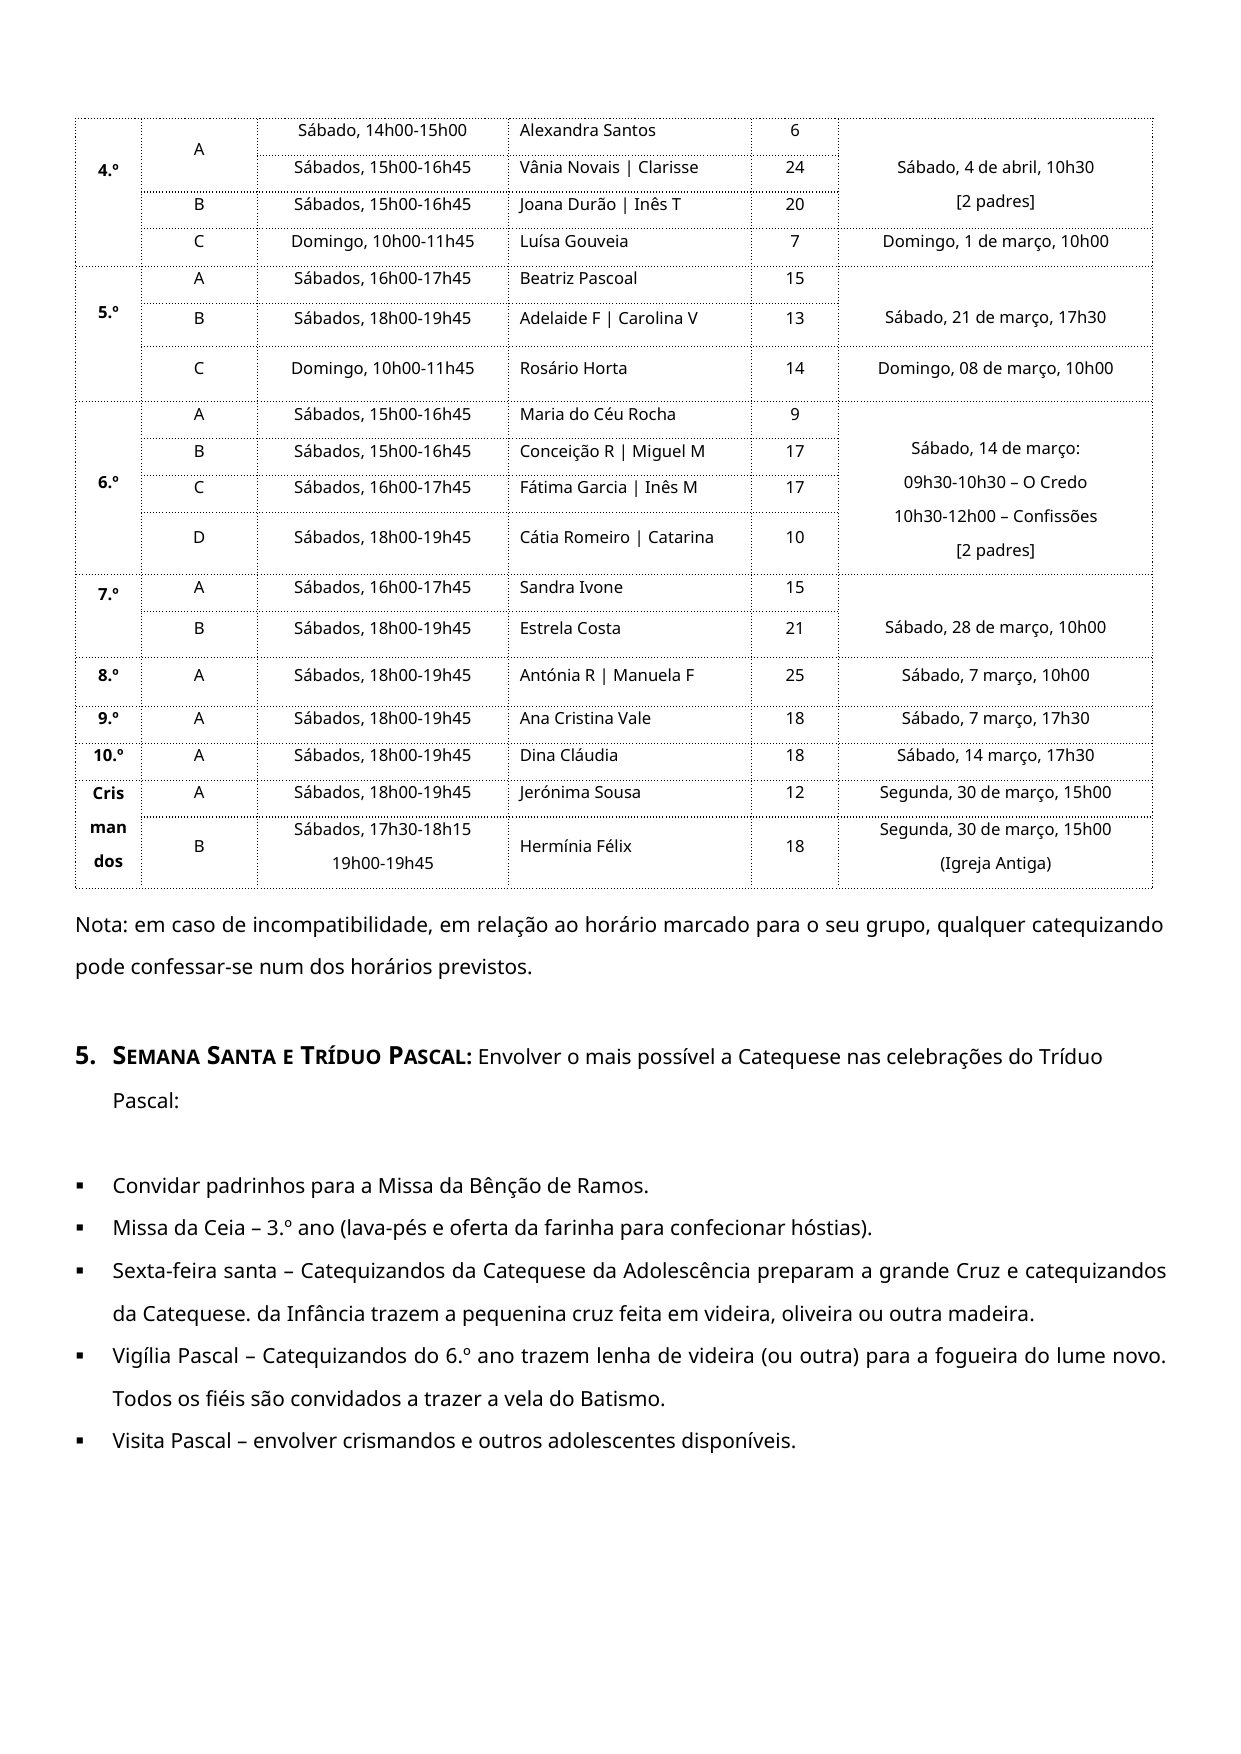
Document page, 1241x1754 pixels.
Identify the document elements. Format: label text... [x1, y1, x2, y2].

table_cell Sábado, 28 de março, 10h00 [838, 574, 1153, 657]
table_cell Dina Cláudia [508, 743, 751, 779]
table_cell Crismandos [76, 780, 141, 887]
table_cell 10 [751, 512, 838, 574]
table_cell Sábados, 15h00-16h45 [257, 401, 508, 438]
list Visita Pascal – envolver crismandos e outros adolescentes disponíveis. [75, 1427, 1168, 1455]
table_cell Jerónima Sousa [508, 780, 751, 816]
table_cell B [141, 816, 257, 887]
table_cell 15 [751, 266, 838, 303]
table_cell Sábados, 16h00-17h45 [257, 475, 508, 512]
table_cell Sábados, 18h00-19h45 [257, 512, 508, 574]
table_cell Sandra Ivone [508, 574, 751, 611]
table_cell B [141, 438, 257, 475]
table_cell 8.º [76, 657, 141, 706]
table_cell Vânia Novais | Clarisse [508, 155, 751, 191]
table_cell Sábado, 21 de março, 17h30 [838, 266, 1153, 346]
table_cell Domingo, 1 de março, 10h00 [838, 228, 1153, 266]
table_header 4.º [76, 118, 141, 266]
table_cell C [141, 228, 257, 266]
table_cell 7.º [76, 574, 141, 657]
table_cell 14 [751, 346, 838, 401]
text Nota: em caso de incompatibilidade, em relação ao horário marcado para o seu grupo, qualquer catequizando pode confessar-se num dos horários previstos. [75, 910, 1165, 981]
table_cell Domingo, 08 de março, 10h00 [838, 346, 1153, 401]
table_header Sábado, 4 de abril, 10h30 [2 padres] [838, 118, 1153, 228]
table_cell Luísa Gouveia [508, 228, 751, 266]
table_cell Fátima Garcia | Inês M [508, 475, 751, 512]
table_cell Sábados, 18h00-19h45 [257, 611, 508, 657]
table_cell A [141, 706, 257, 743]
list Semana Santa e Tríduo Pascal: Envolver o mais possível a Catequese nas celebrações do Tríduo Pascal: [75, 1037, 1165, 1114]
table_cell C [141, 475, 257, 512]
table_cell Segunda, 30 de março, 15h00 [838, 780, 1153, 816]
table_cell Estrela Costa [508, 611, 751, 657]
table_cell Sábados, 18h00-19h45 [257, 743, 508, 779]
table_cell Maria do Céu Rocha [508, 401, 751, 438]
table_cell Antónia R | Manuela F [508, 657, 751, 706]
table_cell Sábados, 16h00-17h45 [257, 574, 508, 611]
table_cell Joana Durão | Inês T [508, 191, 751, 228]
table_cell 20 [751, 191, 838, 228]
table_cell Adelaide F | Carolina V [508, 303, 751, 346]
table_header 6 [751, 118, 838, 154]
table_cell A [141, 657, 257, 706]
table_cell C [141, 346, 257, 401]
table_cell Conceição R | Miguel M [508, 438, 751, 475]
table_cell B [141, 303, 257, 346]
table_cell Sábado, 14 março, 17h30 [838, 743, 1153, 779]
table_cell 13 [751, 303, 838, 346]
table_cell Hermínia Félix [508, 816, 751, 887]
table_cell 9.º [76, 706, 141, 743]
table_cell Domingo, 10h00-11h45 [257, 346, 508, 401]
table_header A [141, 118, 257, 191]
table_cell 18 [751, 816, 838, 887]
table_cell 6.º [76, 401, 141, 574]
table_cell Beatriz Pascoal [508, 266, 751, 303]
table_cell Ana Cristina Vale [508, 706, 751, 743]
table_cell Rosário Horta [508, 346, 751, 401]
table_cell Sábados, 16h00-17h45 [257, 266, 508, 303]
table_cell Sábados, 17h30-18h15 19h00-19h45 [257, 816, 508, 887]
list Missa da Ceia – 3.º ano (lava-pés e oferta da farinha para confecionar hóstias). [75, 1213, 1168, 1242]
table_cell A [141, 574, 257, 611]
table_cell 25 [751, 657, 838, 706]
table_cell A [141, 401, 257, 438]
table_cell D [141, 512, 257, 574]
table_cell 5.º [76, 266, 141, 401]
table_cell 9 [751, 401, 838, 438]
table_cell 10.º [76, 743, 141, 779]
table_cell B [141, 611, 257, 657]
table_cell 21 [751, 611, 838, 657]
table_cell Sábados, 18h00-19h45 [257, 706, 508, 743]
table_cell Sábados, 15h00-16h45 [257, 155, 508, 191]
table_cell 18 [751, 706, 838, 743]
table_cell 7 [751, 228, 838, 266]
table_cell 18 [751, 743, 838, 779]
table_cell Segunda, 30 de março, 15h00 (Igreja Antiga) [838, 816, 1153, 887]
table_cell Sábados, 15h00-16h45 [257, 438, 508, 475]
table_cell Sábado, 7 março, 17h30 [838, 706, 1153, 743]
table_cell 12 [751, 780, 838, 816]
table_cell Sábados, 18h00-19h45 [257, 657, 508, 706]
table_cell 17 [751, 438, 838, 475]
table_cell Cátia Romeiro | Catarina [508, 512, 751, 574]
table_header Alexandra Santos [508, 118, 751, 154]
table_cell Sábado, 7 março, 10h00 [838, 657, 1153, 706]
table_cell 24 [751, 155, 838, 191]
list Sexta-feira santa – Catequizandos da Catequese da Adolescência preparam a grande Cruz e catequizandos da Catequese. da Infância trazem a pequenina cruz feita em videira, oliveira ou outra madeira. [75, 1256, 1168, 1327]
table_header Sábado, 14h00-15h00 [257, 118, 508, 154]
list Convidar padrinhos para a Missa da Bênção de Ramos. [75, 1171, 1165, 1199]
table_cell Sábados, 18h00-19h45 [257, 303, 508, 346]
table_cell A [141, 780, 257, 816]
table_cell Sábados, 18h00-19h45 [257, 780, 508, 816]
table_cell A [141, 743, 257, 779]
table_cell Domingo, 10h00-11h45 [257, 228, 508, 266]
list Vigília Pascal – Catequizandos do 6.º ano trazem lenha de videira (ou outra) para a fogueira do lume novo. Todos os fiéis são convidados a trazer a vela do Batismo. [75, 1341, 1168, 1412]
table_cell Sábado, 14 de março: 09h30-10h30 – O Credo 10h30-12h00 – Confissões [2 padres] [838, 401, 1153, 574]
table_cell 17 [751, 475, 838, 512]
table_cell A [141, 266, 257, 303]
table_cell 15 [751, 574, 838, 611]
table_cell B [141, 191, 257, 228]
table_cell Sábados, 15h00-16h45 [257, 191, 508, 228]
